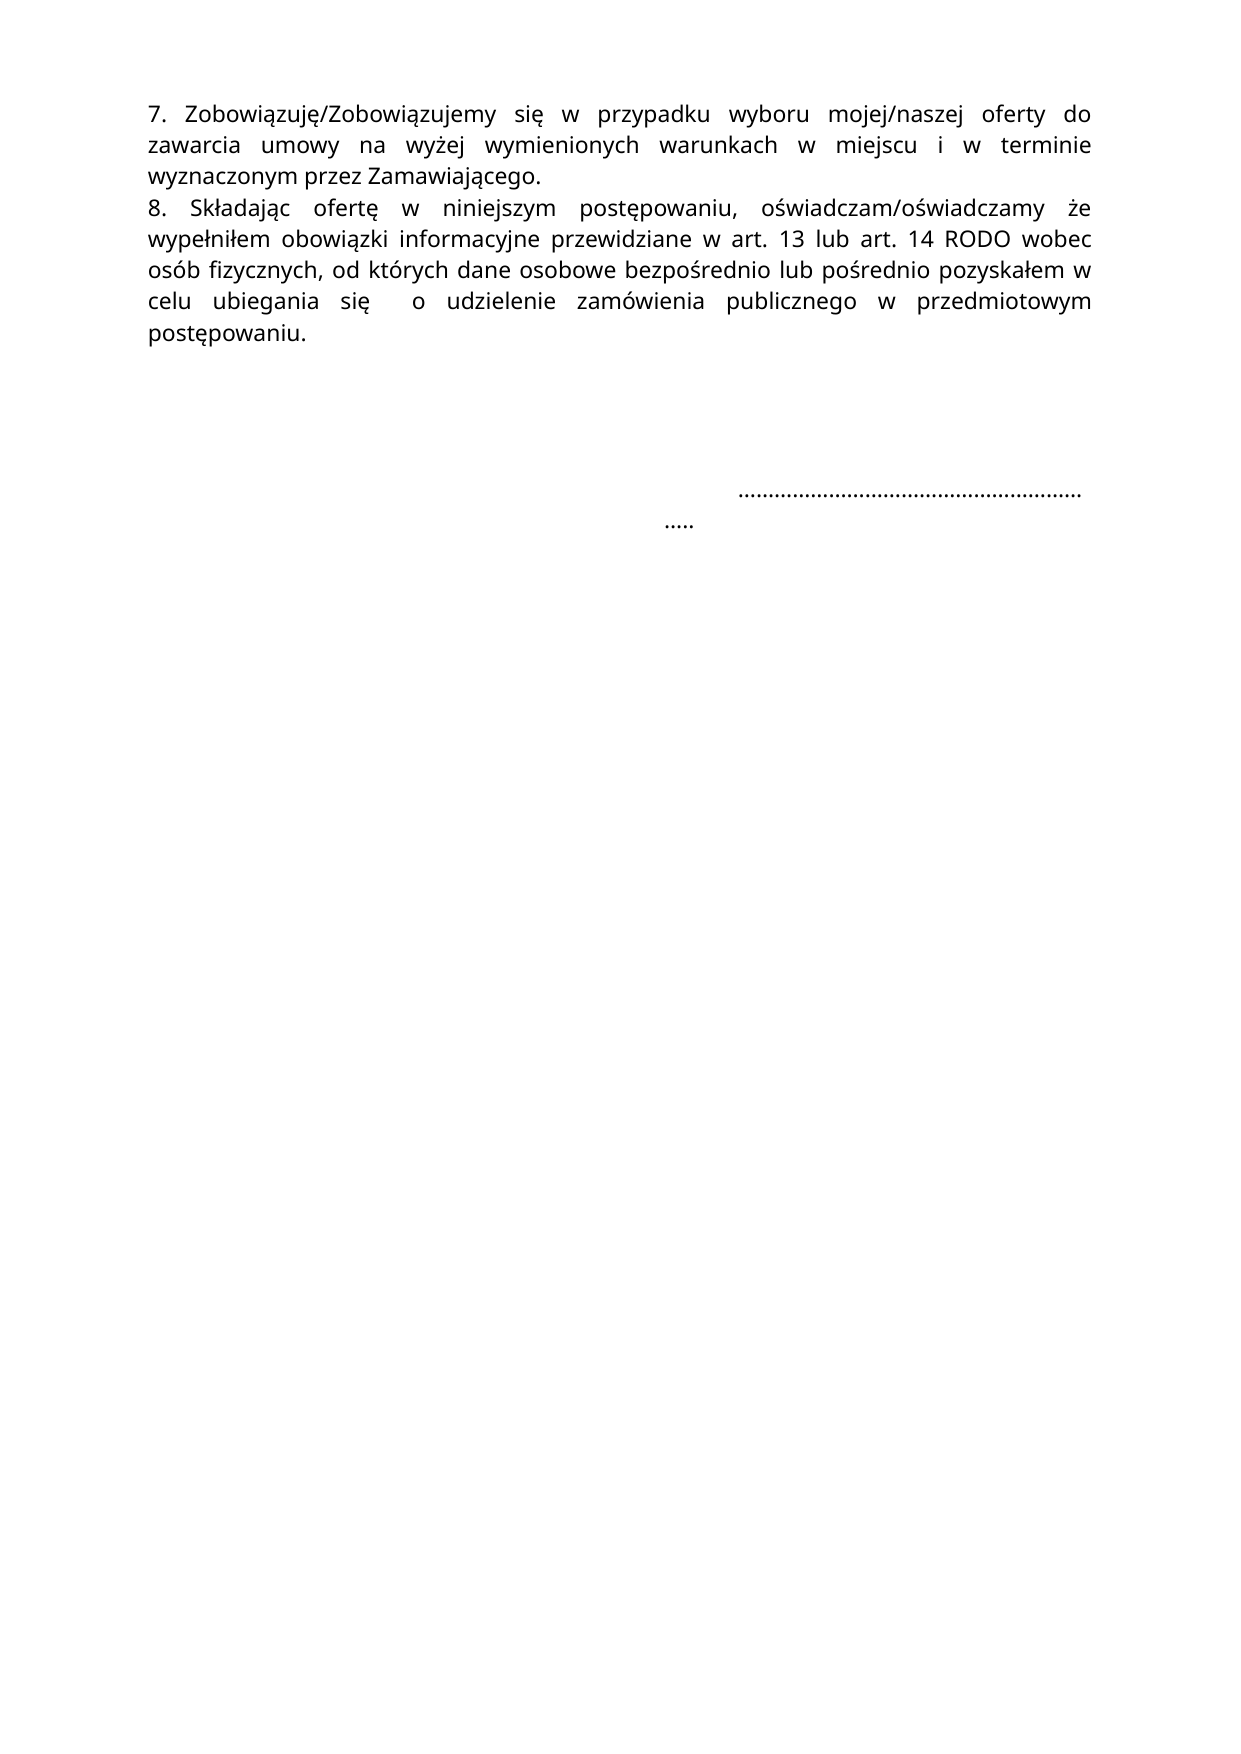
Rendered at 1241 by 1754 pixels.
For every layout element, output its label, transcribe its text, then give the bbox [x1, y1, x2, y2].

text 8. Składając ofertę w niniejszym postępowaniu, oświadczam/oświadczamy że wypełniłem obowiązki informacyjne przewidziane w art. 13 lub art. 14 RODO wobec osób fizycznych, od których dane osobowe bezpośrednio lub pośrednio pozyskałem w celu ubiegania się o udzielenie zamówienia publicznego w przedmiotowym postępowaniu. [148, 192, 1093, 348]
text …………………………………………………….. [664, 473, 1093, 535]
text 7. Zobowiązuję/Zobowiązujemy się w przypadku wyboru mojej/naszej oferty do zawarcia umowy na wyżej wymienionych warunkach w miejscu i w terminie wyznaczonym przez Zamawiającego. [148, 98, 1093, 192]
